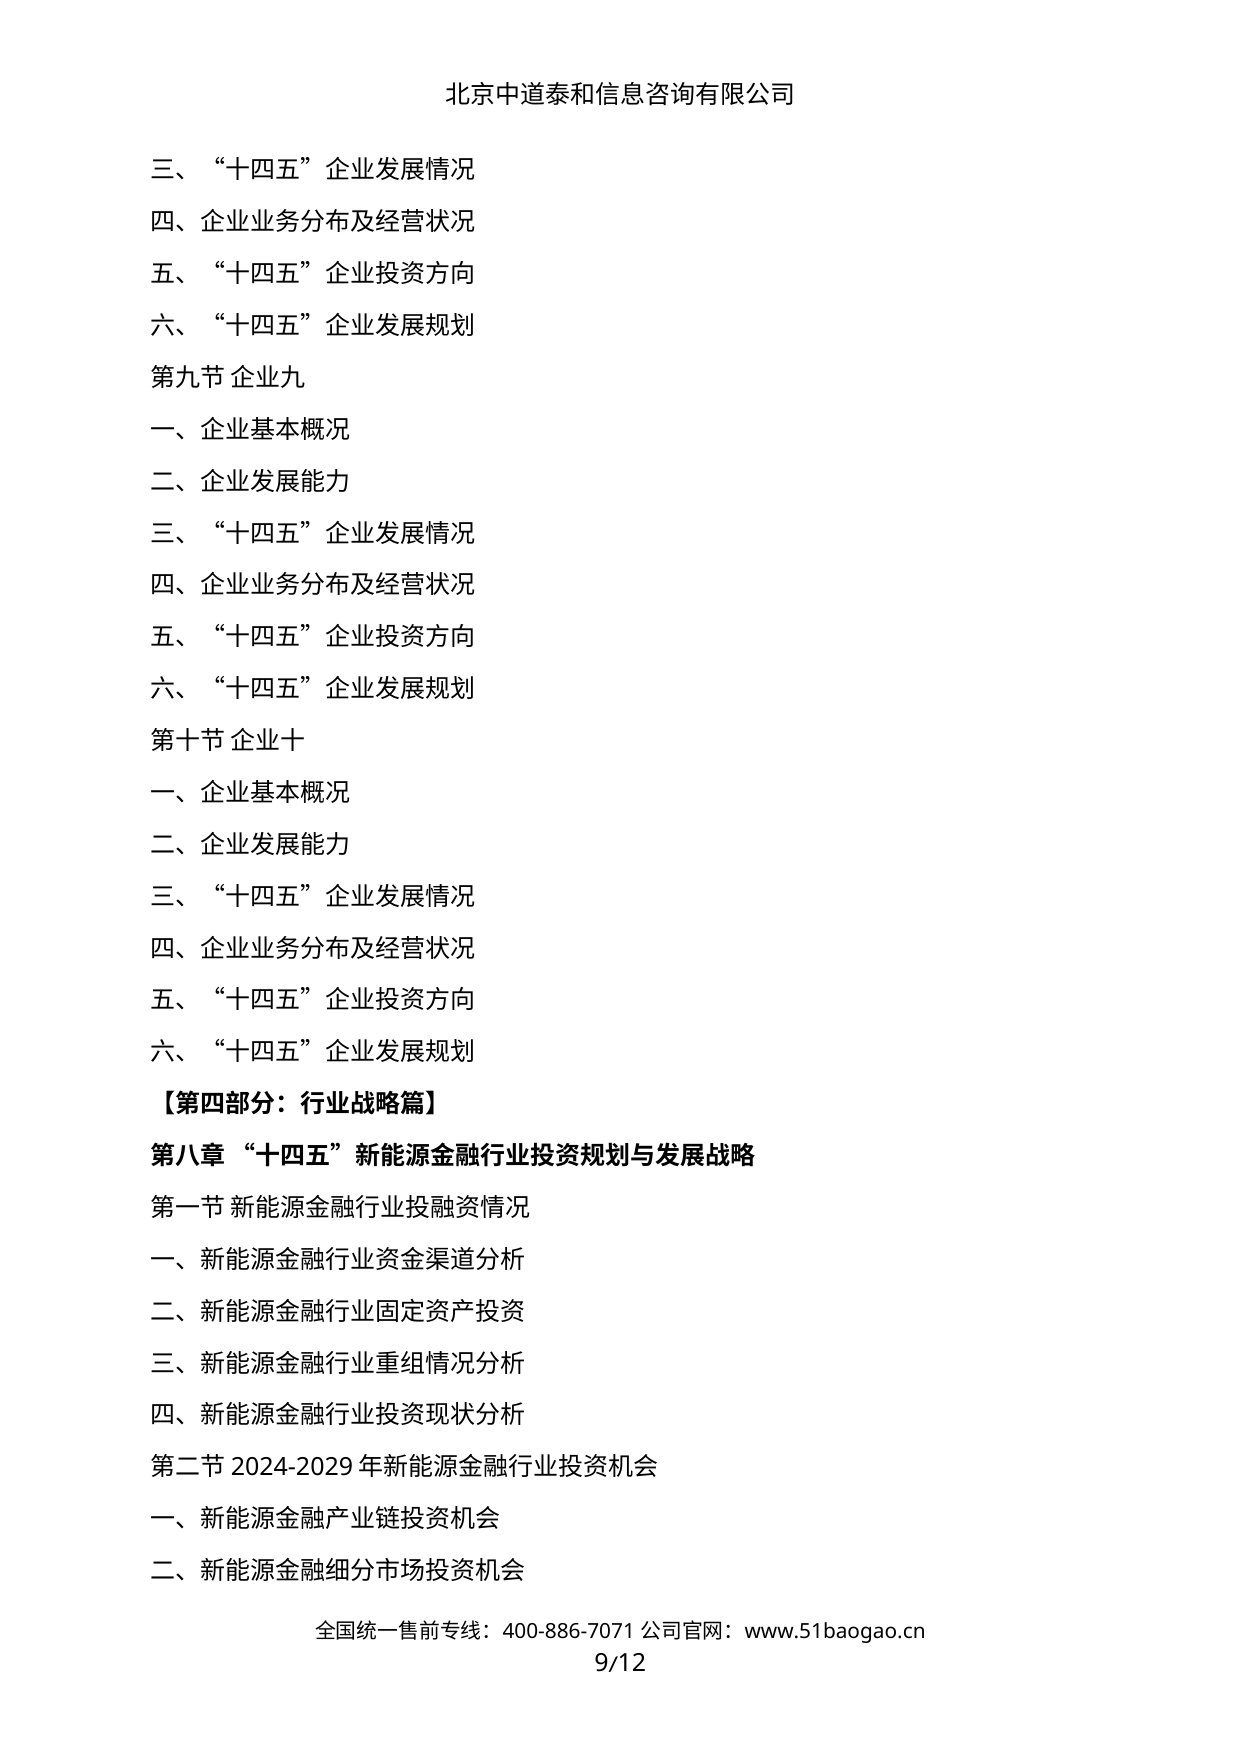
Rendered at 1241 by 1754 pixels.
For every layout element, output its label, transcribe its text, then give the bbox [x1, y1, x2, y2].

text 四、企业业务分布及经营状况 [150, 565, 1090, 601]
text 五、“十四五”企业投资方向 [150, 254, 1090, 290]
text 二、企业发展能力 [150, 824, 1090, 861]
text 六、“十四五”企业发展规划 [150, 1032, 1090, 1068]
text 第十节 企业十 [150, 721, 1090, 757]
text 一、企业基本概况 [150, 772, 1090, 809]
text 五、“十四五”企业投资方向 [150, 980, 1090, 1016]
text 一、新能源金融行业资金渠道分析 [150, 1239, 1090, 1276]
text 六、“十四五”企业发展规划 [150, 306, 1090, 342]
text 一、企业基本概况 [150, 409, 1090, 446]
text 三、“十四五”企业发展情况 [150, 150, 1090, 186]
text 第九节 企业九 [150, 357, 1090, 394]
text 五、“十四五”企业投资方向 [150, 617, 1090, 653]
text 第二节 2024-2029年新能源金融行业投资机会 [150, 1447, 1090, 1483]
text 二、企业发展能力 [150, 461, 1090, 497]
text 三、“十四五”企业发展情况 [150, 513, 1090, 549]
text 二、新能源金融行业固定资产投资 [150, 1291, 1090, 1327]
text 第一节 新能源金融行业投融资情况 [150, 1187, 1090, 1224]
text 三、新能源金融行业重组情况分析 [150, 1343, 1090, 1379]
text 四、企业业务分布及经营状况 [150, 928, 1090, 964]
text 六、“十四五”企业发展规划 [150, 669, 1090, 705]
text 四、新能源金融行业投资现状分析 [150, 1395, 1090, 1431]
text 四、企业业务分布及经营状况 [150, 202, 1090, 238]
text 一、新能源金融产业链投资机会 [150, 1499, 1090, 1535]
text 三、“十四五”企业发展情况 [150, 876, 1090, 912]
text 二、新能源金融细分市场投资机会 [150, 1551, 1090, 1587]
text 第八章 “十四五”新能源金融行业投资规划与发展战略 [150, 1136, 1090, 1172]
text 【第四部分：行业战略篇】 [150, 1084, 1090, 1120]
